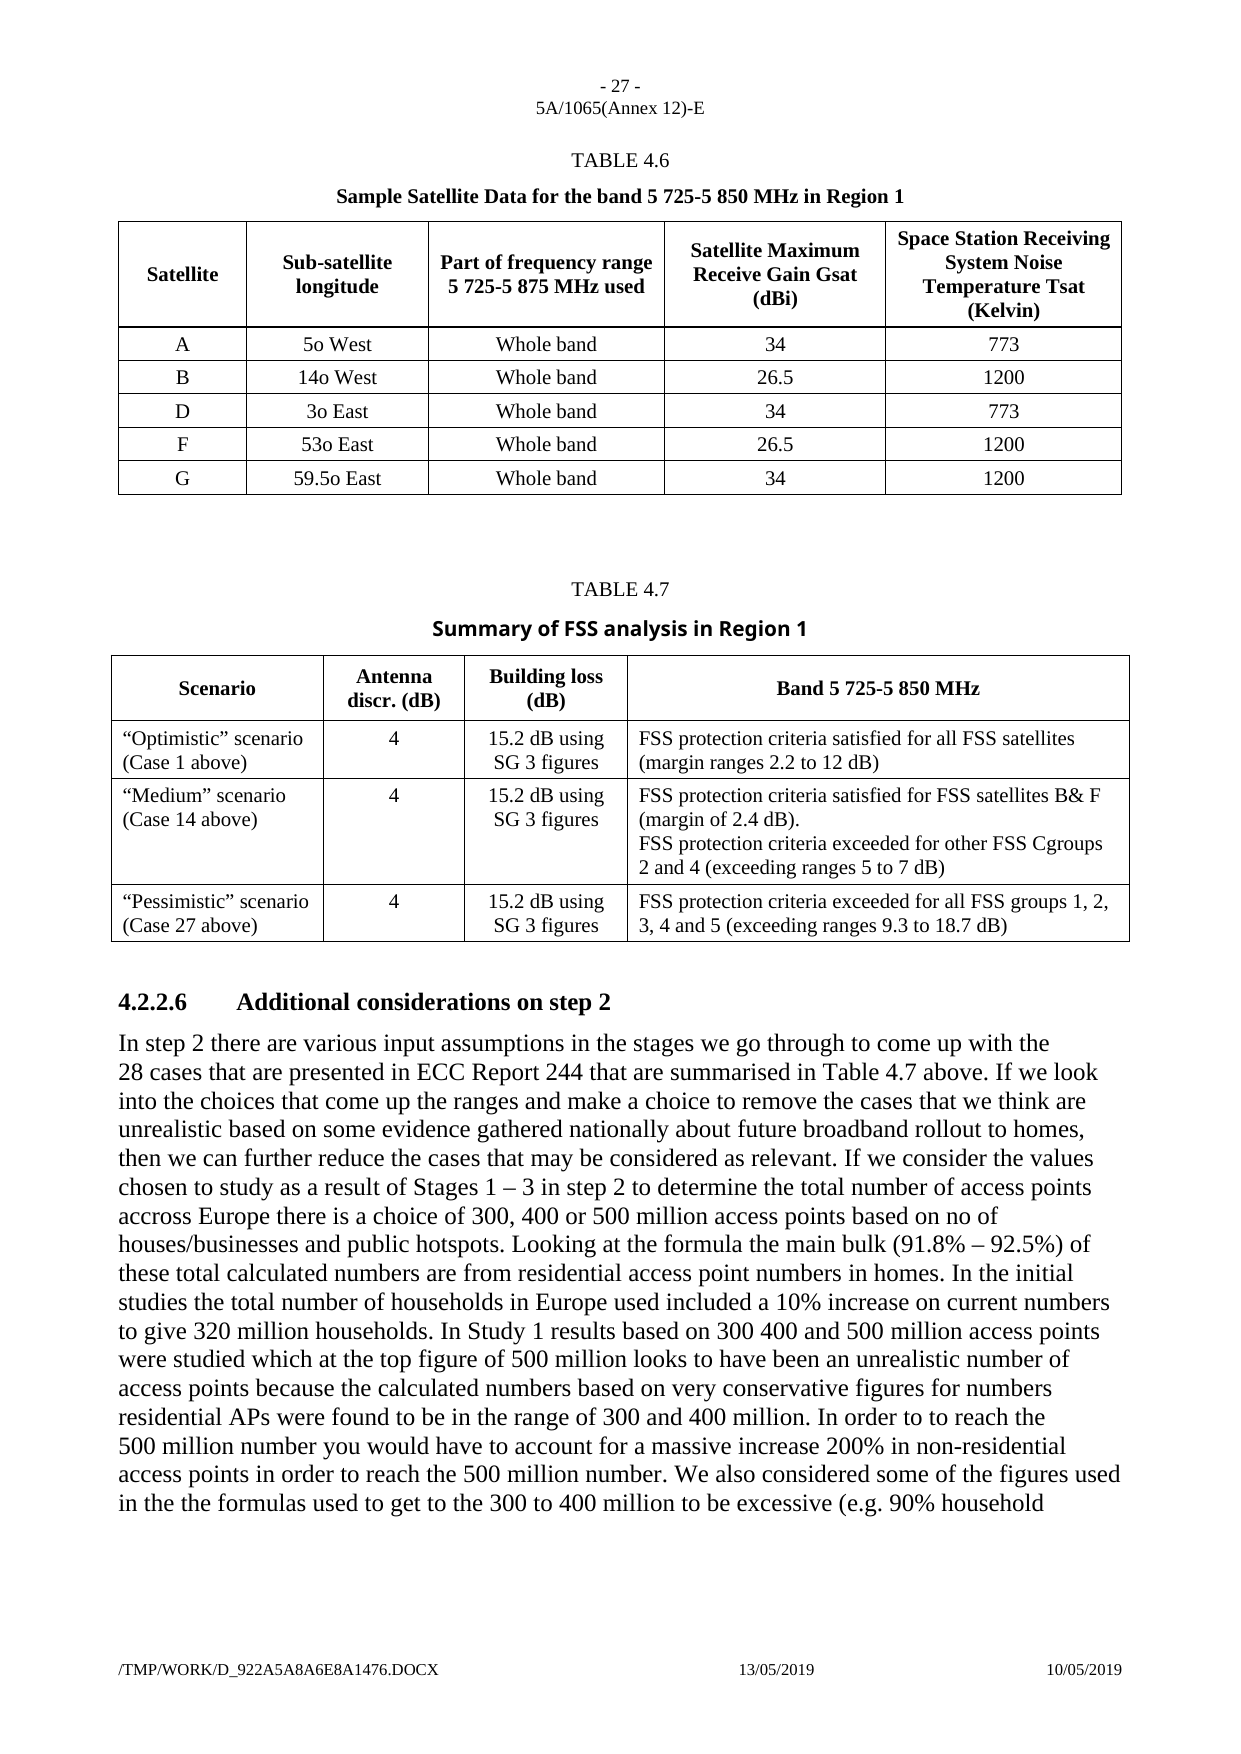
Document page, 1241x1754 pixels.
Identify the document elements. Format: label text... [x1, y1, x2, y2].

table_cell Whole band [429, 461, 664, 494]
table_cell 1200 [886, 428, 1121, 460]
table_cell 4 [324, 779, 464, 883]
table_cell 26.5 [665, 361, 885, 393]
table_cell 34 [665, 394, 885, 427]
table_header Band 5 725-5 850 MHz [628, 656, 1129, 720]
table_cell 1200 [886, 361, 1121, 393]
title Sample Satellite Data for the band 5 725-5 850 MHz in Region 1 [118, 184, 1122, 208]
table_cell A [119, 328, 246, 360]
table_cell Whole band [429, 428, 664, 460]
table_cell Whole band [429, 361, 664, 393]
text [118, 1028, 1122, 1517]
table_cell FSS protection criteria satisfied for all FSS satellites (margin ranges 2.2 to 12 dB) [628, 721, 1129, 778]
table_cell “Optimistic” scenario (Case 1 above) [112, 721, 323, 778]
table_cell 53o East [247, 428, 428, 460]
table_cell 5o West [247, 328, 428, 360]
table_cell 4 [324, 885, 464, 941]
table_header Part of frequency range 5 725-5 875 MHz used [429, 222, 664, 326]
table_header Satellite [119, 222, 246, 326]
table_cell Whole band [429, 328, 664, 360]
table_header Sub-satellite longitude [247, 222, 428, 326]
table_cell G [119, 461, 246, 494]
table_header Satellite Maximum Receive Gain Gsat (dBi) [665, 222, 885, 326]
table_cell 59.5o East [247, 461, 428, 494]
table_cell “Medium” scenario (Case 14 above) [112, 779, 323, 883]
table_cell 773 [886, 328, 1121, 360]
table_cell F [119, 428, 246, 460]
table_cell 15.2 dB using SG 3 figures [465, 721, 627, 778]
table_cell 1200 [886, 461, 1121, 494]
table_header Antenna discr. (dB) [324, 656, 464, 720]
table_cell 15.2 dB using SG 3 figures [465, 885, 627, 941]
table_cell FSS protection criteria satisfied for FSS satellites B& F (margin of 2.4 dB). FSS protection criteria exceeded for other FSS Cgroups 2 and 4 (exceeding ranges 5 to 7 dB) [628, 779, 1129, 883]
table_header Space Station Receiving System Noise Temperature Tsat (Kelvin) [886, 222, 1121, 326]
table_cell 3o East [247, 394, 428, 427]
text Table 4.7 [118, 577, 1122, 601]
table_cell B [119, 361, 246, 393]
text Table 4.6 [118, 148, 1122, 172]
table_cell D [119, 394, 246, 427]
table_cell 14o West [247, 361, 428, 393]
subtitle 4.2.2.6 Additional considerations on step 2 [118, 987, 1122, 1016]
table_cell Whole band [429, 394, 664, 427]
table_cell 34 [665, 461, 885, 494]
title Summary of FSS analysis in Region 1 [118, 614, 1122, 642]
table_header Building loss (dB) [465, 656, 627, 720]
table_cell 773 [886, 394, 1121, 427]
table_cell “Pessimistic” scenario (Case 27 above) [112, 885, 323, 941]
table_header Scenario [112, 656, 323, 720]
table_cell 34 [665, 328, 885, 360]
table_cell 4 [324, 721, 464, 778]
table_cell 26.5 [665, 428, 885, 460]
table_cell FSS protection criteria exceeded for all FSS groups 1, 2, 3, 4 and 5 (exceeding ranges 9.3 to 18.7 dB) [628, 885, 1129, 941]
table_cell 15.2 dB using SG 3 figures [465, 779, 627, 883]
